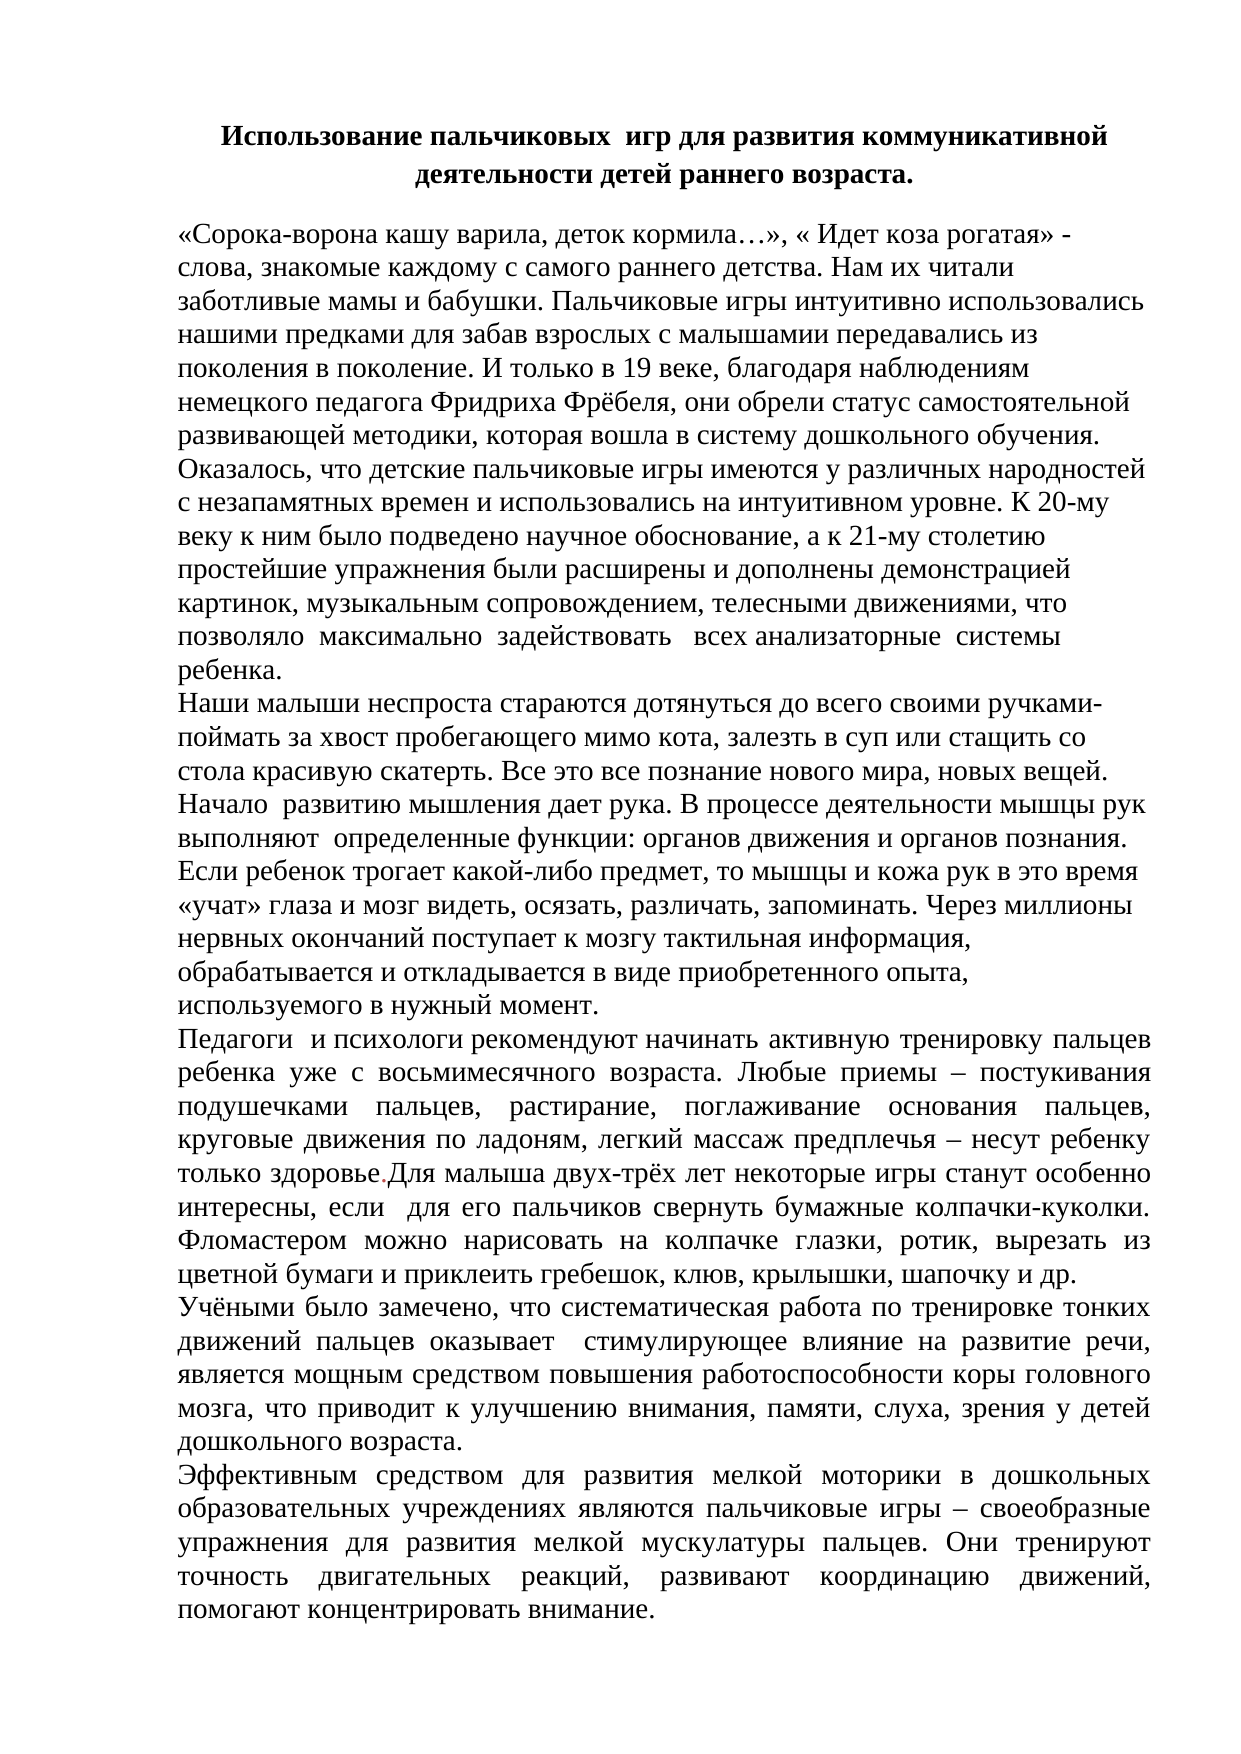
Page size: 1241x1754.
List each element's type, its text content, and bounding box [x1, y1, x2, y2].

text Наши малыши неспроста стараются дотянуться до всего своими ручками- поймать за хвост пробегающего мимо кота, залезть в суп или стащить со стола красивую скатерть. Все это все познание нового мира, новых вещей. [177, 686, 1152, 786]
text Педагоги и психологи рекомендуют начинать активную тренировку пальцев ребенка уже с восьмимесячного возраста. Любые приемы – постукивания подушечками пальцев, растирание, поглаживание основания пальцев, круговые движения по ладоням, легкий массаж предплечья – несут ребенку только здоровье.Для малыша двух-трёх лет некоторые игры станут особенно интересны, если для его пальчиков свернуть бумажные колпачки-куколки. Фломастером можно нарисовать на колпачке глазки, ротик, вырезать из цветной бумаги и приклеить гребешок, клюв, крылышки, шапочку и др. [177, 1021, 1152, 1289]
text Оказалось, что детские пальчиковые игры имеются у различных народностей с незапамятных времен и использовались на интуитивном уровне. К 20-му веку к ним было подведено научное обоснование, а к 21-му столетию простейшие упражнения были расширены и дополнены демонстрацией картинок, музыкальным сопровождением, телесными движениями, что позволяло максимально задействовать всех анализаторные системы ребенка. [177, 451, 1152, 686]
text «Сорока-ворона кашу варила, деток кормила…», « Идет коза рогатая» - слова, знакомые каждому с самого раннего детства. Нам их читали заботливые мамы и бабушки. Пальчиковые игры интуитивно использовались нашими предками для забав взрослых с малышамии передавались из поколения в поколение. И только в 19 веке, благодаря наблюдениям немецкого педагога Фридриха Фрёбеля, они обрели статус самостоятельной развивающей методики, которая вошла в систему дошкольного обучения. [177, 216, 1152, 451]
text Начало развитию мышления дает рука. В процессе деятельности мышцы рук выполняют определенные функции: органов движения и органов познания. Если ребенок трогает какой-либо предмет, то мышцы и кожа рук в это время «учат» глаза и мозг видеть, осязать, различать, запоминать. Через миллионы нервных окончаний поступает к мозгу тактильная информация, обрабатывается и откладывается в виде приобретенного опыта, используемого в нужный момент. [177, 786, 1152, 1021]
text Эффективным средством для развития мелкой моторики в дошкольных образовательных учреждениях являются пальчиковые игры – своеобразные упражнения для развития мелкой мускулатуры пальцев. Они тренируют точность двигательных реакций, развивают координацию движений, помогают концентрировать внимание. [177, 1457, 1152, 1625]
text Использование пальчиковых игр для развития коммуникативной деятельности детей раннего возраста. [177, 118, 1152, 190]
text Учёными было замечено, что систематическая работа по тренировке тонких движений пальцев оказывает стимулирующее влияние на развитие речи, является мощным средством повышения работоспособности коры головного мозга, что приводит к улучшению внимания, памяти, слуха, зрения у детей дошкольного возраста. [177, 1289, 1152, 1457]
